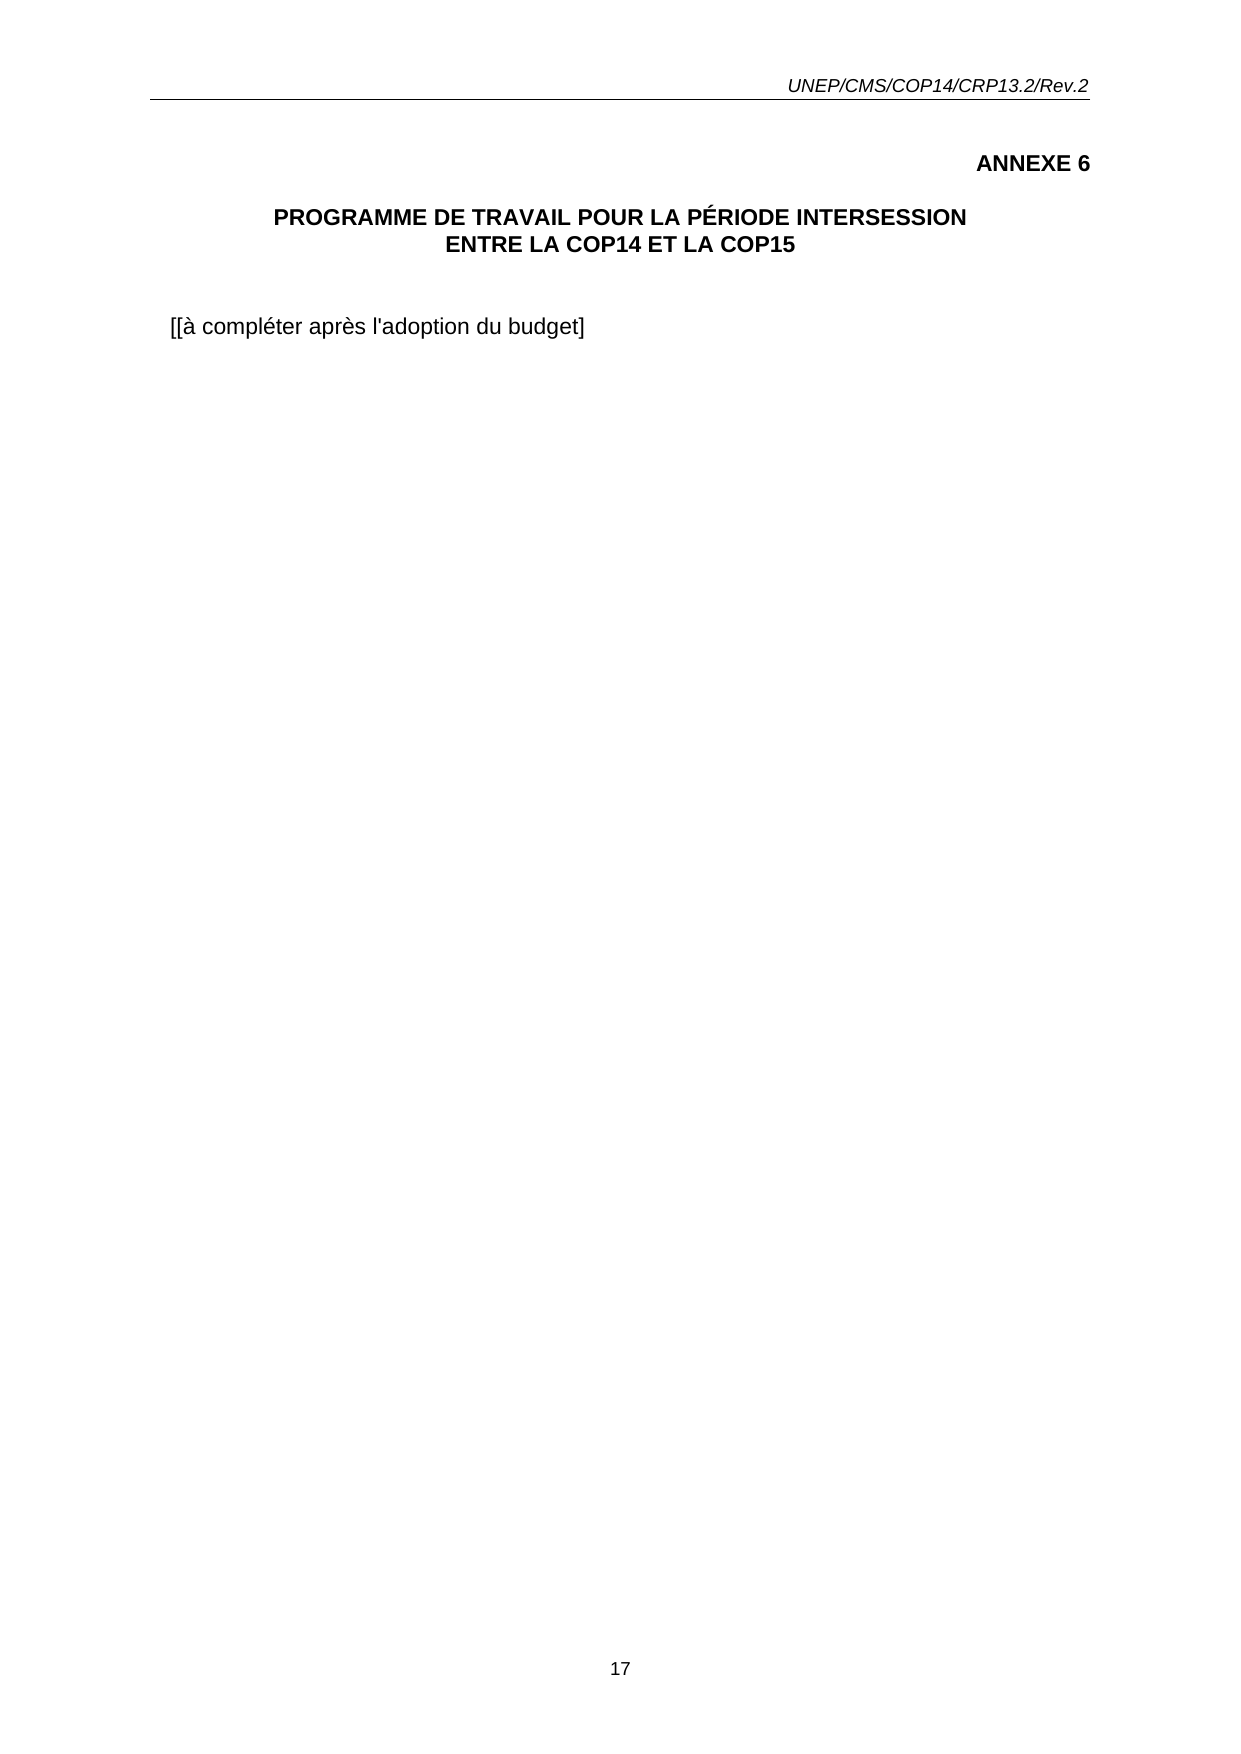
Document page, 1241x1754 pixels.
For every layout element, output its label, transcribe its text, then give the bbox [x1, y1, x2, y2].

text [[à compléter après l'adoption du budget] [170, 313, 1090, 339]
text PROGRAMME DE TRAVAIL POUR LA PÉRIODE INTERSESSION [150, 204, 1090, 230]
text ANNEXE 6 [150, 150, 1090, 176]
text ENTRE LA COP14 ET LA COP15 [150, 231, 1090, 258]
